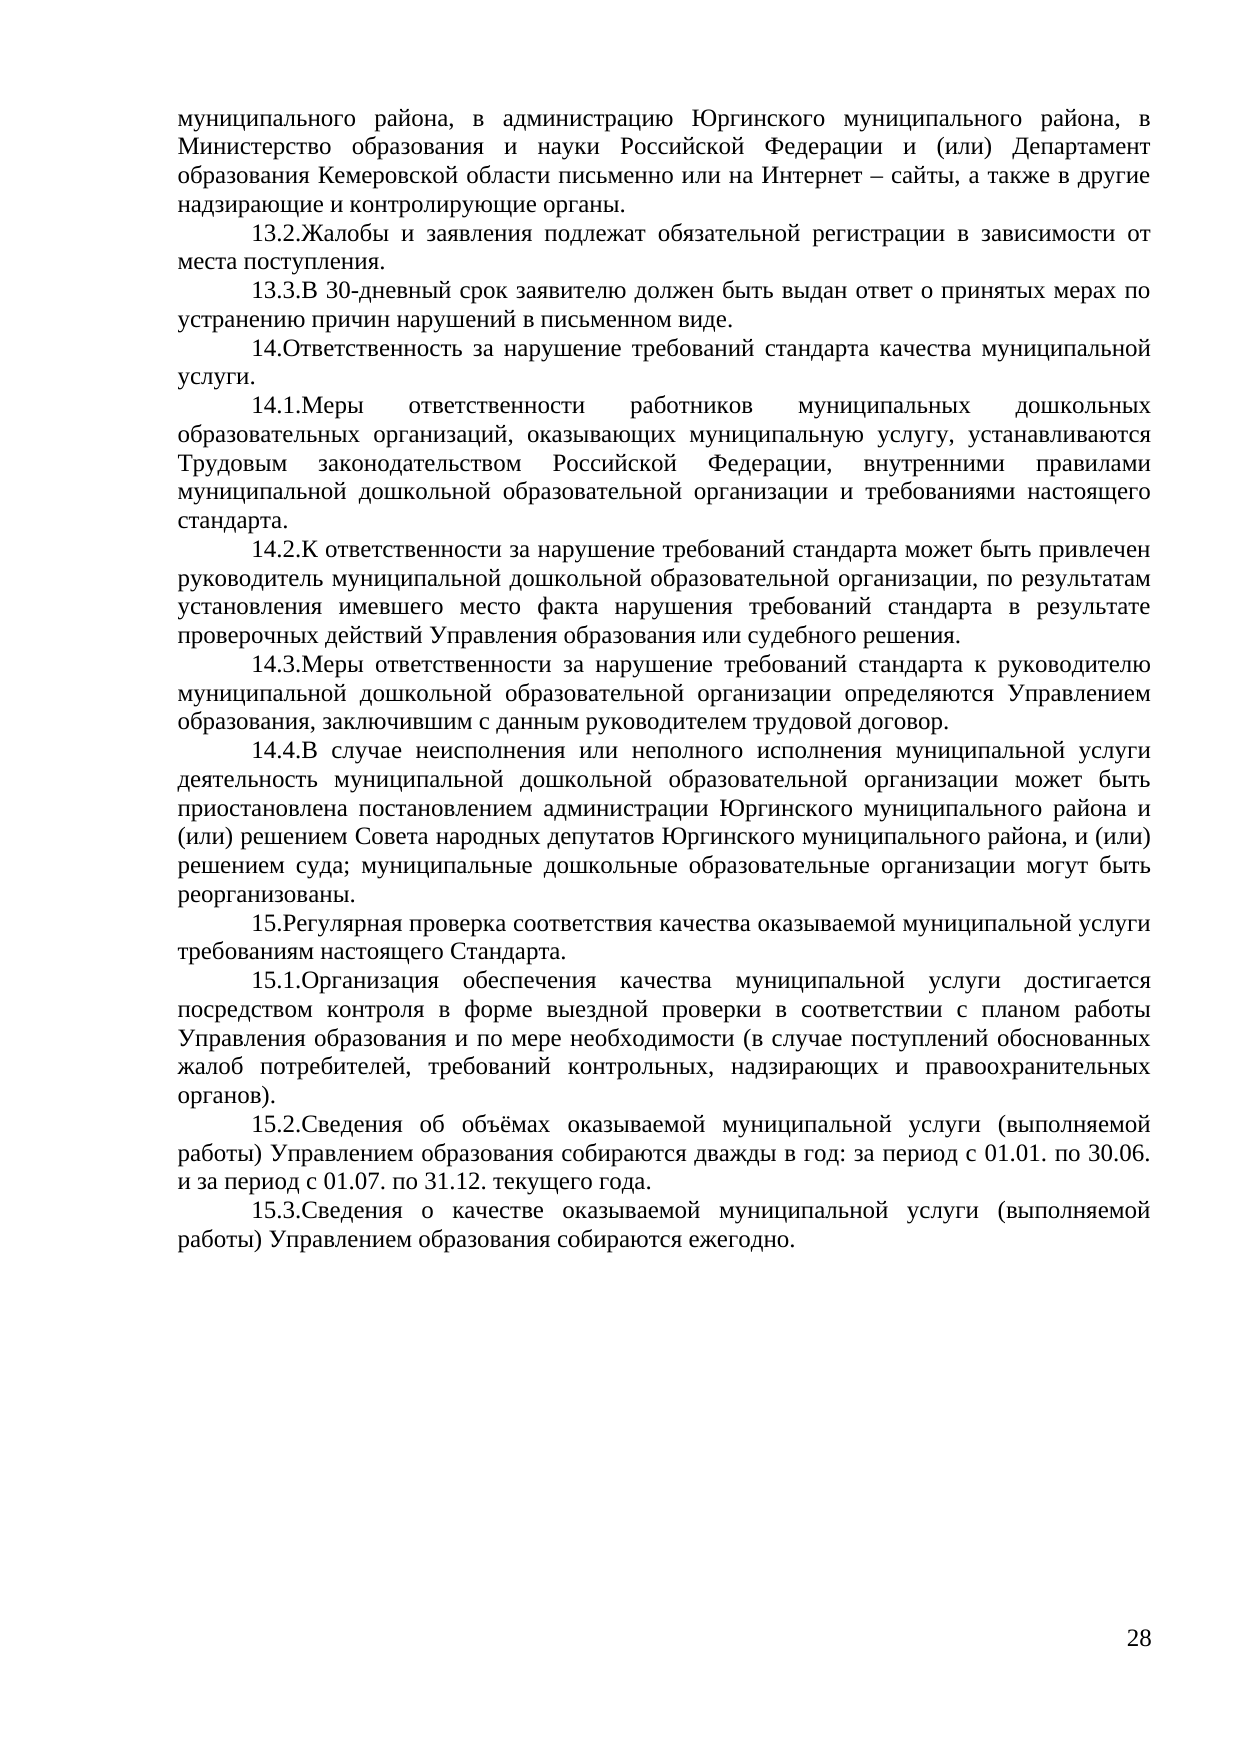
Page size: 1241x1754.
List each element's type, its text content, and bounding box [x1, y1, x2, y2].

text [177, 103, 1152, 218]
text 13.2.Жалобы и заявления подлежат обязательной регистрации в зависимости от места поступления. [177, 218, 1152, 275]
text 14.1.Меры ответственности работников муниципальных дошкольных образовательных организаций, оказывающих муниципальную услугу, устанавливаются Трудовым законодательством Российской Федерации, внутренними правилами муниципальной дошкольной образовательной организации и требованиями настоящего стандарта. [177, 390, 1152, 534]
text 15.Регулярная проверка соответствия качества оказываемой муниципальной услуги требованиям настоящего Стандарта. [177, 908, 1152, 965]
text 14.4.В случае неисполнения или неполного исполнения муниципальной услуги деятельность муниципальной дошкольной образовательной организации может быть приостановлена постановлением администрации Юргинского муниципального района и (или) решением Совета народных депутатов Юргинского муниципального района, и (или) решением суда; муниципальные дошкольные образовательные организации могут быть реорганизованы. [177, 735, 1152, 908]
text 14.2.К ответственности за нарушение требований стандарта может быть привлечен руководитель муниципальной дошкольной образовательной организации, по результатам установления имевшего место факта нарушения требований стандарта в результате проверочных действий Управления образования или судебного решения. [177, 534, 1152, 649]
text 15.1.Организация обеспечения качества муниципальной услуги достигается посредством контроля в форме выездной проверки в соответствии с планом работы Управления образования и по мере необходимости (в случае поступлений обоснованных жалоб потребителей, требований контрольных, надзирающих и правоохранительных органов). [177, 965, 1152, 1109]
text 13.3.В 30-дневный срок заявителю должен быть выдан ответ о принятых мерах по устранению причин нарушений в письменном виде. [177, 275, 1152, 333]
text 14.3.Меры ответственности за нарушение требований стандарта к руководителю муниципальной дошкольной образовательной организации определяются Управлением образования, заключившим с данным руководителем трудовой договор. [177, 649, 1152, 735]
text 15.3.Сведения о качестве оказываемой муниципальной услуги (выполняемой работы) Управлением образования собираются ежегодно. [177, 1195, 1152, 1253]
text 14.Ответственность за нарушение требований стандарта качества муниципальной услуги. [177, 333, 1152, 390]
text 15.2.Сведения об объёмах оказываемой муниципальной услуги (выполняемой работы) Управлением образования собираются дважды в год: за период с 01.01. по 30.06. и за период с 01.07. по 31.12. текущего года. [177, 1109, 1152, 1195]
